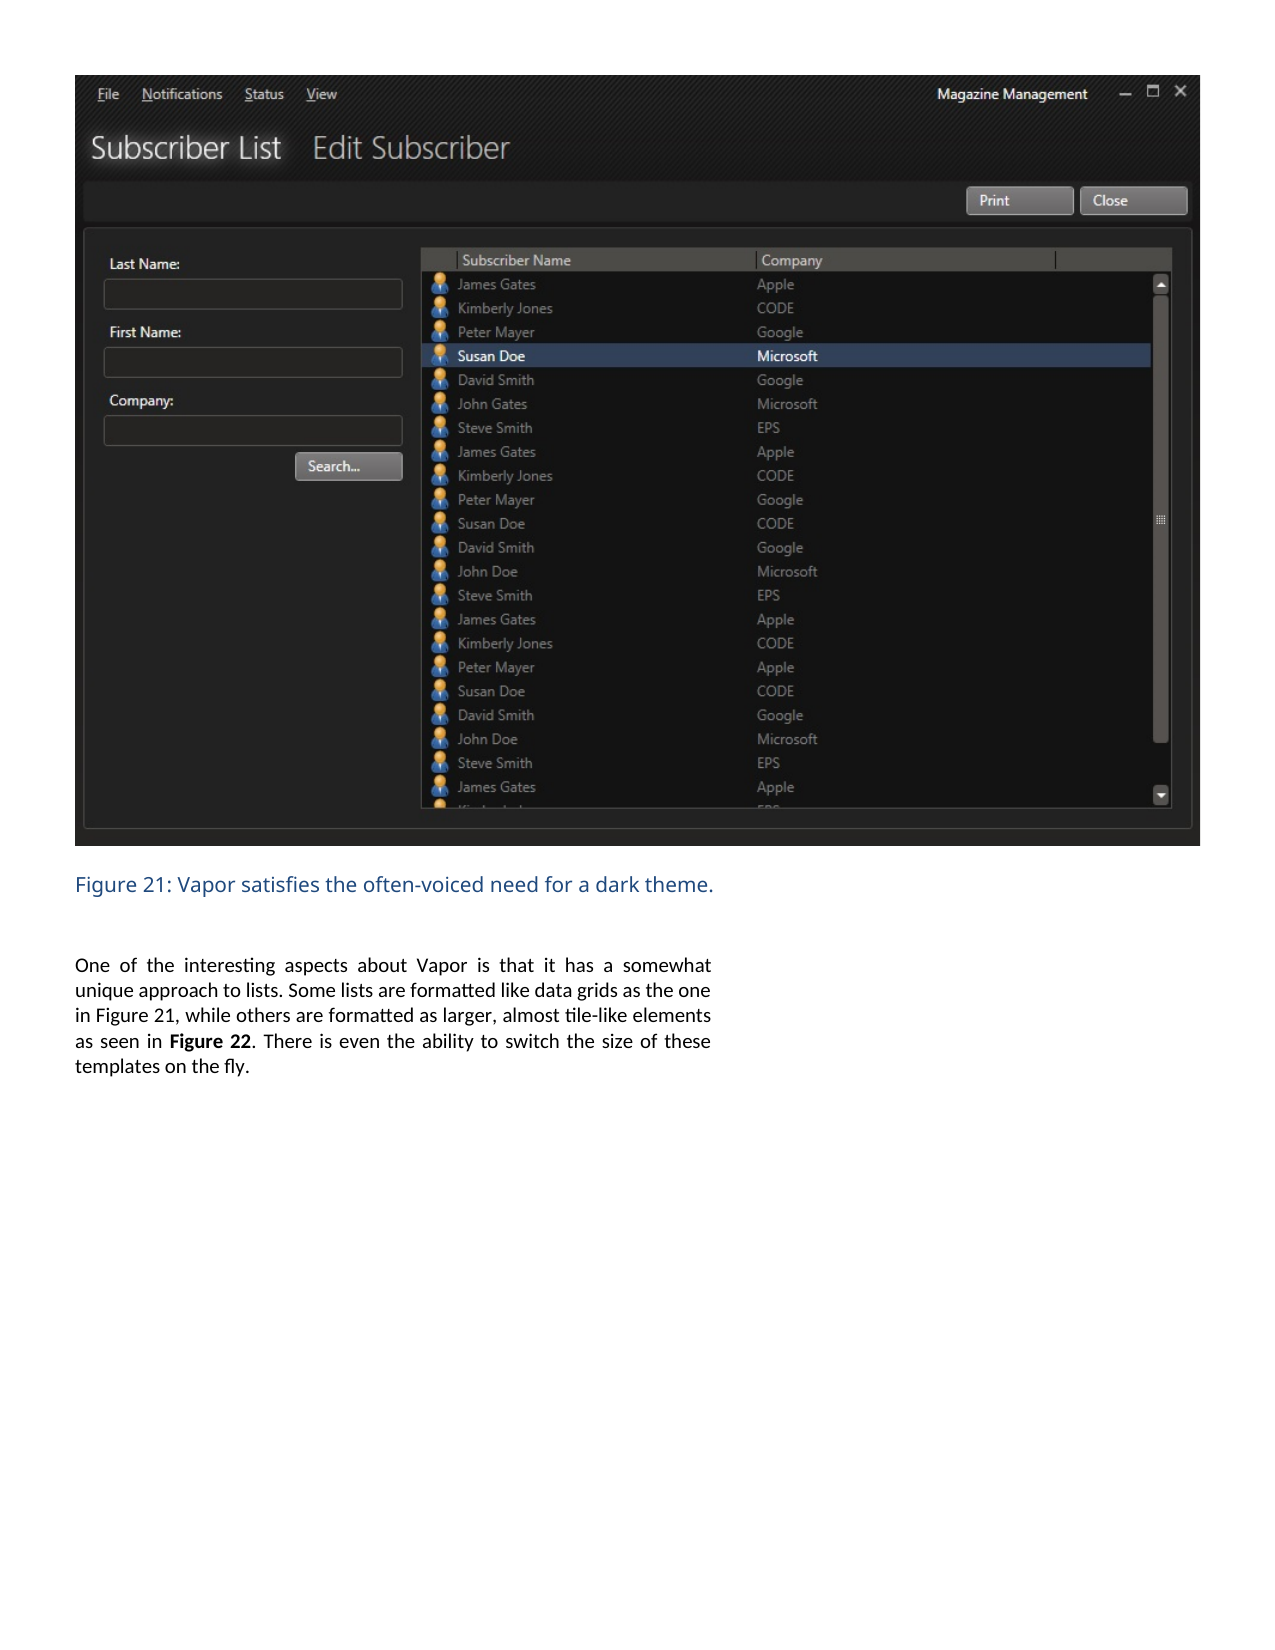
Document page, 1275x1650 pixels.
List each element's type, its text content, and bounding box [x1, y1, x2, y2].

text Figure 21: Vapor satisfies the often-voiced need for a dark theme. [75, 870, 1200, 899]
picture [75, 75, 1200, 846]
text One of the interesting aspects about Vapor is that it has a somewhat unique approach to lists. Some lists are formatted like data grids as the one in Figure 21, while others are formatted as larger, almost tile-like elements as seen in Figure 22. There is even the ability to switch the size of these templates on the fly. [75, 952, 712, 1079]
